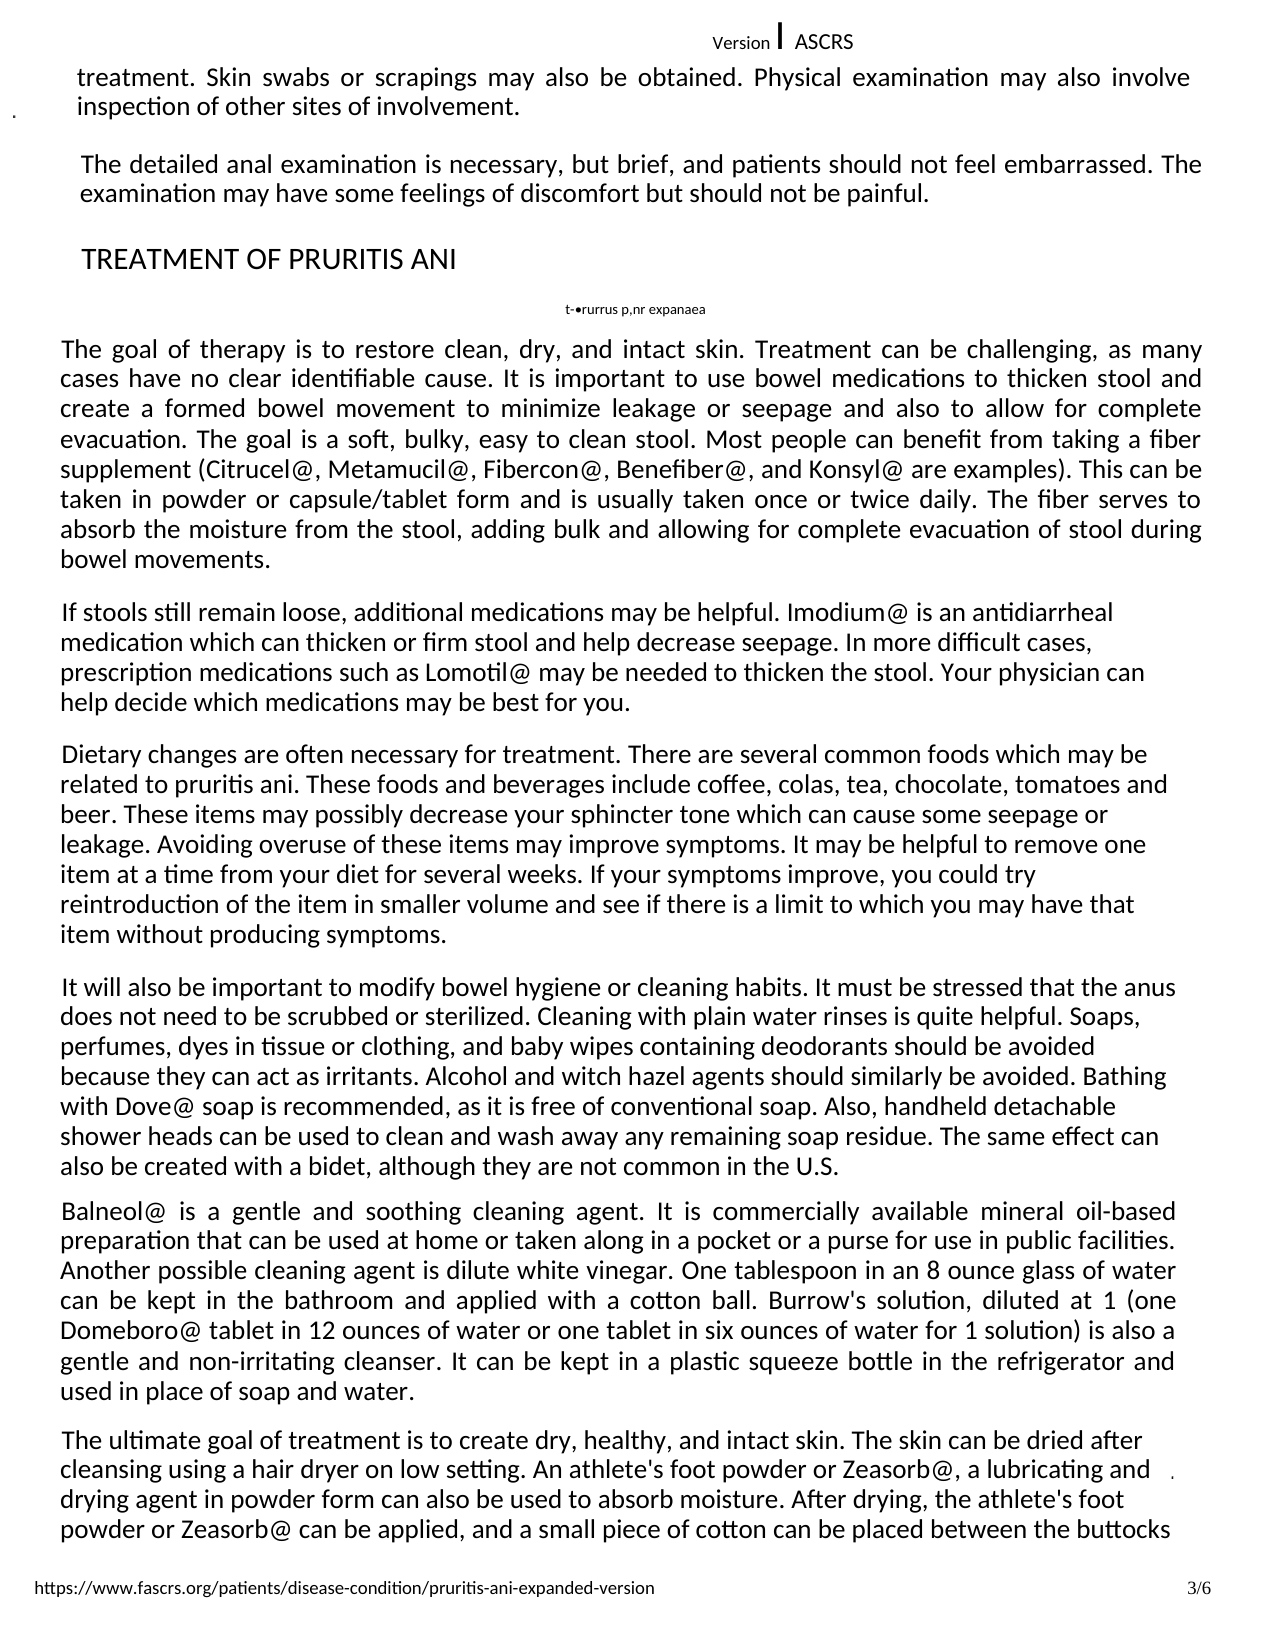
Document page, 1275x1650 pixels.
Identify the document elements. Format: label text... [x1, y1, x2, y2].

text The goal of therapy is to restore clean, dry, and intact skin. Treatment can be challenging, as many cases have no clear identifiable cause. It is important to use bowel medications to thicken stool and create a formed bowel movement to minimize leakage or seepage and also to allow for complete evacuation. The goal is a soft, bulky, easy to clean stool. Most people can benefit from taking a fiber supplement (Citrucel@, Metamucil@, Fibercon@, Benefiber@, and Konsyl@ are examples). This can be taken in powder or capsule/tablet form and is usually taken once or twice daily. The fiber serves to absorb the moisture from the stool, adding bulk and allowing for complete evacuation of stool during bowel movements. [60, 334, 1204, 575]
subtitle TREATMENT OF PRURITIS ANI [81, 239, 1166, 278]
text Balneol@ is a gentle and soothing cleaning agent. It is commercially available mineral oil-based preparation that can be used at home or taken along in a pocket or a purse for use in public facilities. Another possible cleaning agent is dilute white vinegar. One tablespoon in an 8 ounce glass of water can be kept in the bathroom and applied with a cotton ball. Burrow's solution, diluted at 1 (one Domeboro@ tablet in 12 ounces of water or one tablet in six ounces of water for 1 solution) is also a gentle and non-irritating cleanser. It can be kept in a plastic squeeze bottle in the refrigerator and used in place of soap and water. [60, 1196, 1178, 1407]
text It will also be important to modify bowel hygiene or cleaning habits. It must be stressed that the anus does not need to be scrubbed or sterilized. Cleaning with plain water rinses is quite helpful. Soaps, perfumes, dyes in tissue or clothing, and baby wipes containing deodorants should be avoided because they can act as irritants. Alcohol and witch hazel agents should similarly be avoided. Bathing with Dove@ soap is recommended, as it is free of conventional soap. Also, handheld detachable shower heads can be used to clean and wash away any remaining soap residue. The same effect can also be created with a bidet, although they are not common in the U.S. [60, 972, 1192, 1183]
text Dietary changes are often necessary for treatment. There are several common foods which may be related to pruritis ani. These foods and beverages include coffee, colas, tea, chocolate, tomatoes and beer. These items may possibly decrease your sphincter tone which can cause some seepage or leakage. Avoiding overuse of these items may improve symptoms. It may be helpful to remove one item at a time from your diet for several weeks. If your symptoms improve, you could try reintroduction of the item in smaller volume and see if there is a limit to which you may have that item without producing symptoms. [60, 740, 1192, 950]
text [60, 1425, 1212, 1545]
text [77, 62, 1192, 122]
text t-•rurrus p,nr expanaea [60, 300, 1211, 318]
text If stools still remain loose, additional medications may be helpful. Imodium@ is an antidiarrheal medication which can thicken or firm stool and help decrease seepage. In more difficult cases, prescription medications such as Lomotil@ may be needed to thicken the stool. Your physician can help decide which medications may be best for you. [60, 598, 1192, 718]
text The detailed anal examination is necessary, but brief, and patients should not feel embarrassed. The examination may have some feelings of discomfort but should not be painful. [79, 149, 1204, 209]
